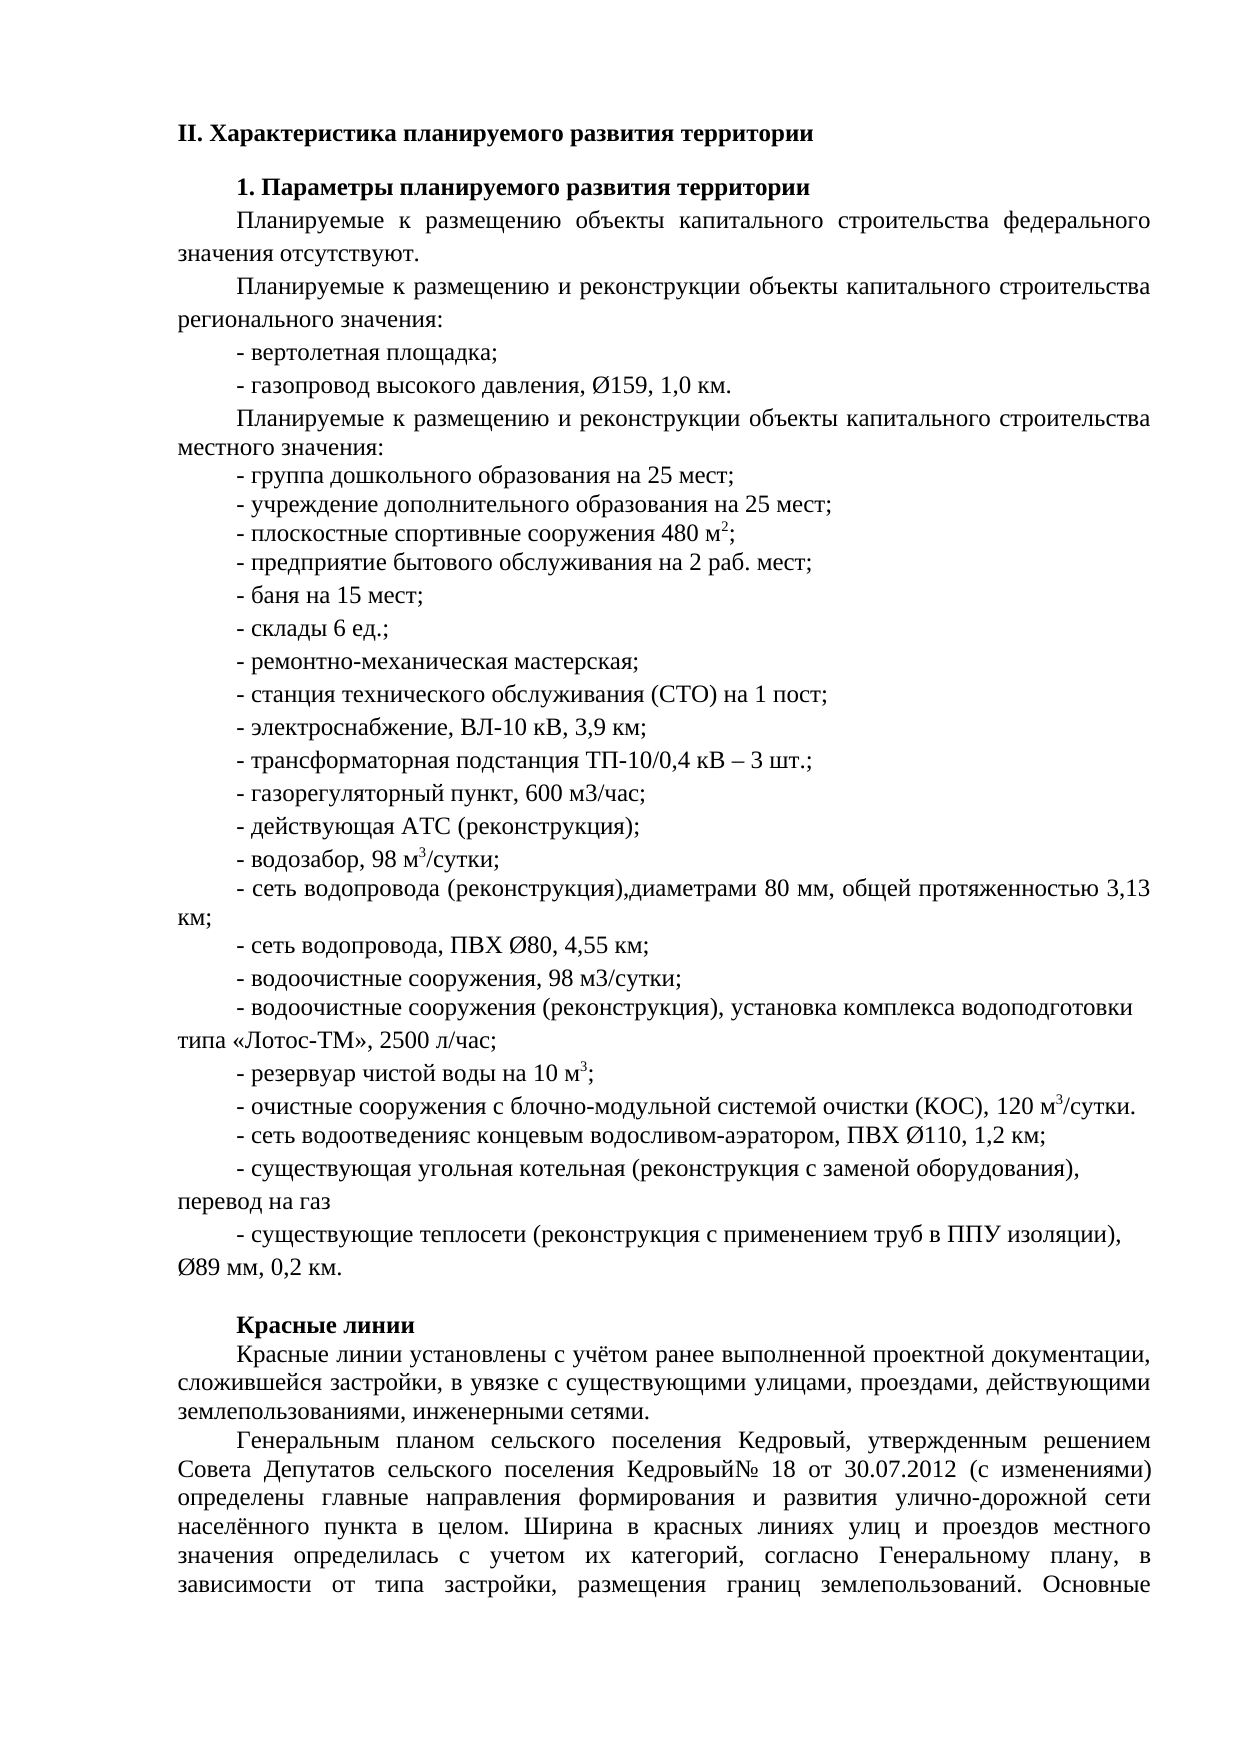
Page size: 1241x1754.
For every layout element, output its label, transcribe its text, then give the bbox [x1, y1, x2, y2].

text - станция технического обслуживания (СТО) на 1 пост; [177, 679, 1152, 708]
text - плоскостные спортивные сооружения 480 м2; [177, 518, 1152, 547]
text - газопровод высокого давления, Ø159, 1,0 км. [177, 370, 1152, 399]
text - очистные сооружения с блочно-модульной системой очистки (КОС), 120 м3/сутки. [177, 1091, 1152, 1120]
text Планируемые к размещению и реконструкции объекты капитального строительства регионального значения: [177, 271, 1152, 333]
text - действующая АТС (реконструкция); [177, 811, 1152, 840]
text - резервуар чистой воды на 10 м3; [177, 1058, 1152, 1087]
text - электроснабжение, ВЛ-10 кВ, 3,9 км; [177, 712, 1152, 741]
text - водозабор, 98 м3/сутки; [177, 844, 1152, 873]
text Красные линии установлены с учётом ранее выполненной проектной документации, сложившейся застройки, в увязке с существующими улицами, проездами, действующими землепользованиями, инженерными сетями. [177, 1339, 1152, 1425]
text - существующие теплосети (реконструкция с применением труб в ППУ изоляции), Ø89 мм, 0,2 км. [177, 1219, 1152, 1281]
text Красные линии [177, 1310, 1152, 1339]
text - газорегуляторный пункт, 600 м3/час; [177, 778, 1152, 807]
text - предприятие бытового обслуживания на 2 раб. мест; [177, 547, 1152, 576]
text - сеть водопровода, ПВХ Ø80, 4,55 км; [177, 930, 1152, 959]
text - склады 6 ед.; [177, 613, 1152, 642]
text - ремонтно-механическая мастерская; [177, 646, 1152, 675]
text Планируемые к размещению и реконструкции объекты капитального строительства местного значения: [177, 403, 1152, 461]
text - учреждение дополнительного образования на 25 мест; [177, 489, 1152, 518]
text - баня на 15 мест; [177, 580, 1152, 609]
text 1. Параметры планируемого развития территории [177, 172, 1152, 201]
text - существующая угольная котельная (реконструкция с заменой оборудования), перевод на газ [177, 1153, 1152, 1215]
text - водоочистные сооружения, 98 м3/сутки; [177, 963, 1152, 992]
text - трансформаторная подстанция ТП-10/0,4 кВ – 3 шт.; [177, 745, 1152, 774]
text - сеть водопровода (реконструкция),диаметрами 80 мм, общей протяженностью 3,13 км; [177, 873, 1152, 930]
text - водоочистные сооружения (реконструкция), установка комплекса водоподготовки типа «Лотос-ТМ», 2500 л/час; [177, 992, 1152, 1054]
text II. Характеристика планируемого развития территории [177, 118, 1152, 147]
text - группа дошкольного образования на 25 мест; [177, 461, 1152, 489]
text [177, 1425, 1152, 1597]
text Планируемые к размещению объекты капитального строительства федерального значения отсутствуют. [177, 205, 1152, 267]
text - сеть водоотведенияс концевым водосливом-аэратором, ПВХ Ø110, 1,2 км; [177, 1120, 1152, 1149]
text - вертолетная площадка; [177, 337, 1152, 366]
